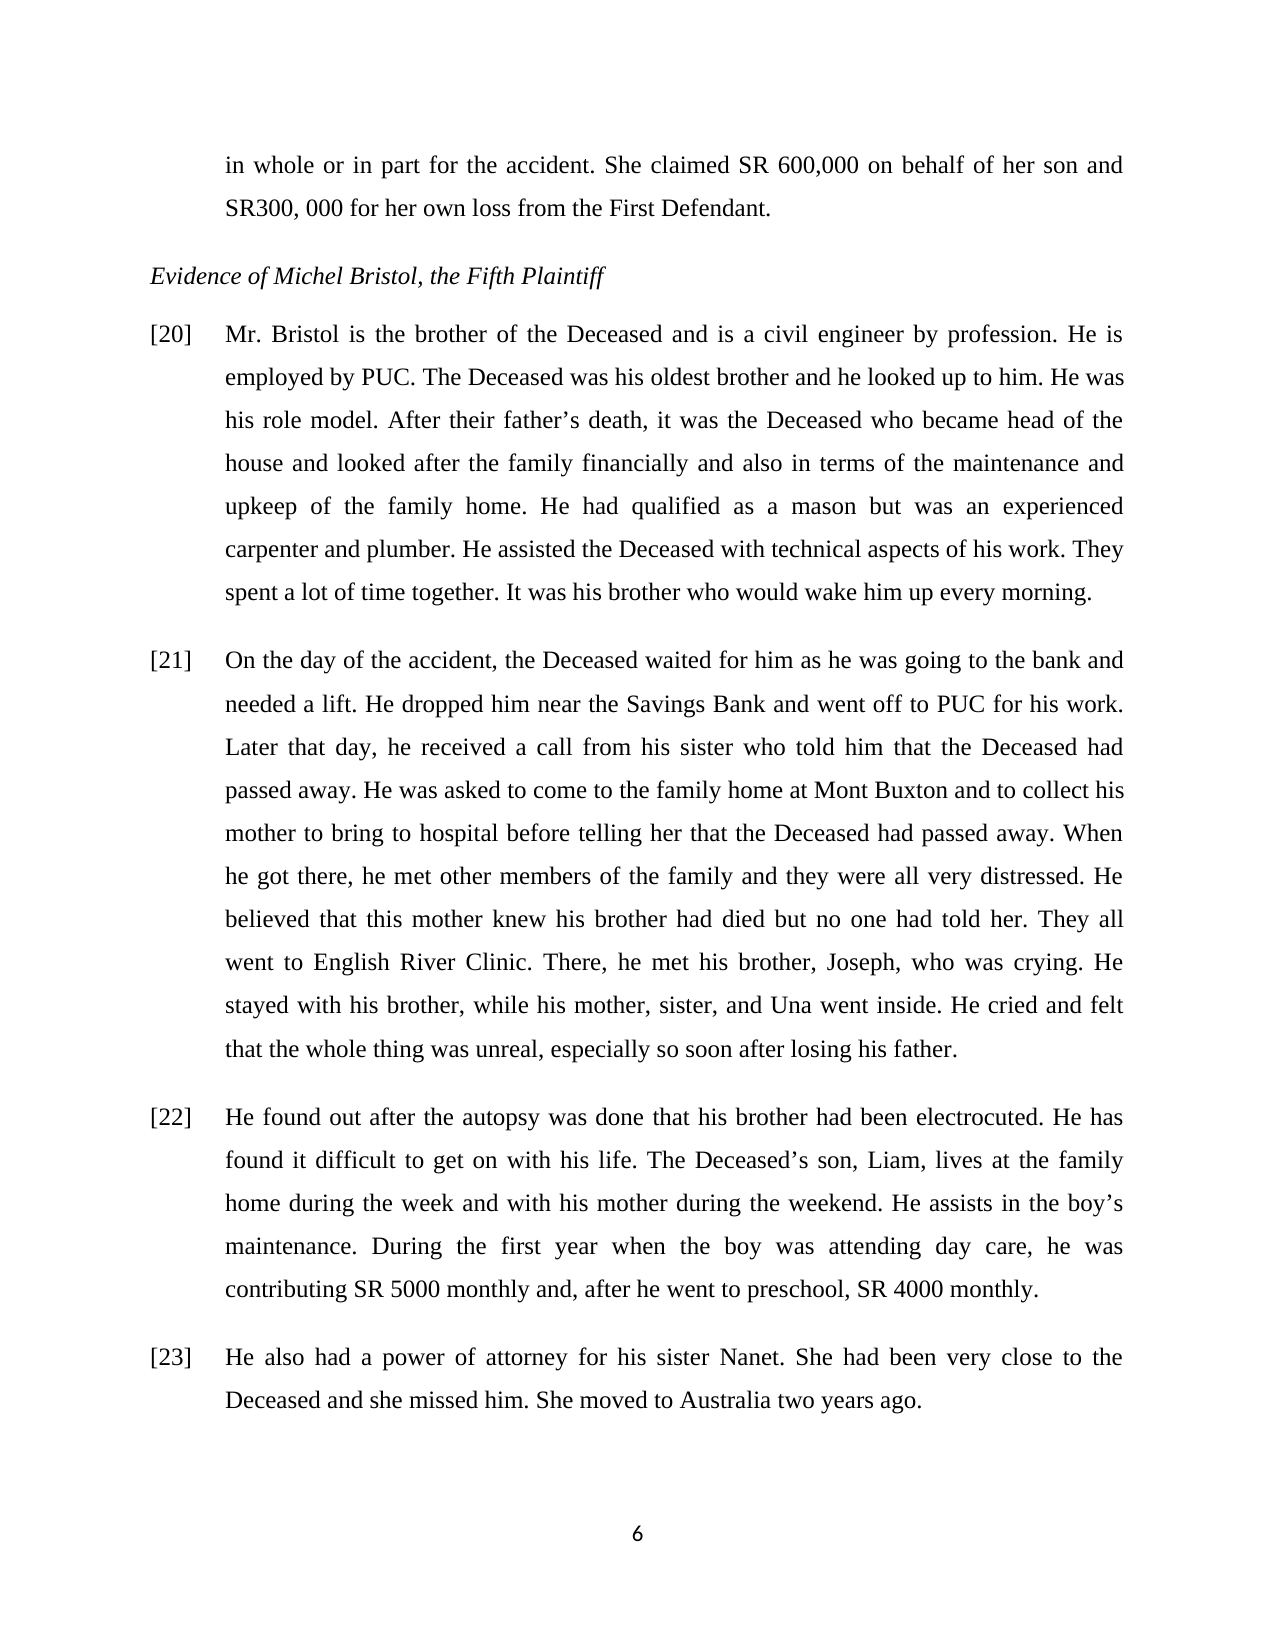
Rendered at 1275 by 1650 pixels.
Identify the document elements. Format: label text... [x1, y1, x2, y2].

text Evidence of Michel Bristol, the Fifth Plaintiff [150, 261, 1125, 290]
text He found out after the autopsy was done that his brother had been electrocuted. He has found it difficult to get on with his life. The Deceased’s son, Liam, lives at the family home during the week and with his mother during the weekend. He assists in the boy’s maintenance. During the first year when the boy was attending day care, he was contributing SR 5000 monthly and, after he went to preschool, SR 4000 monthly. [150, 1102, 1125, 1303]
text He also had a power of attorney for his sister Nanet. She had been very close to the Deceased and she missed him. She moved to Australia two years ago. [150, 1342, 1125, 1414]
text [150, 150, 1125, 222]
text On the day of the accident, the Deceased waited for him as he was going to the bank and needed a lift. He dropped him near the Savings Bank and went off to PUC for his work. Later that day, he received a call from his sister who told him that the Deceased had passed away. He was asked to come to the family home at Mont Buxton and to collect his mother to bring to hospital before telling her that the Deceased had passed away. When he got there, he met other members of the family and they were all very distressed. He believed that this mother knew his brother had died but no one had told her. They all went to English River Clinic. There, he met his brother, Joseph, who was crying. He stayed with his brother, while his mother, sister, and Una went inside. He cried and felt that the whole thing was unreal, especially so soon after losing his father. [150, 646, 1125, 1062]
text Mr. Bristol is the brother of the Deceased and is a civil engineer by profession. He is employed by PUC. The Deceased was his oldest brother and he looked up to him. He was his role model. After their father’s death, it was the Deceased who became head of the house and looked after the family financially and also in terms of the maintenance and upkeep of the family home. He had qualified as a mason but was an experienced carpenter and plumber. He assisted the Deceased with technical aspects of his work. They spent a lot of time together. It was his brother who would wake him up every morning. [150, 319, 1125, 606]
